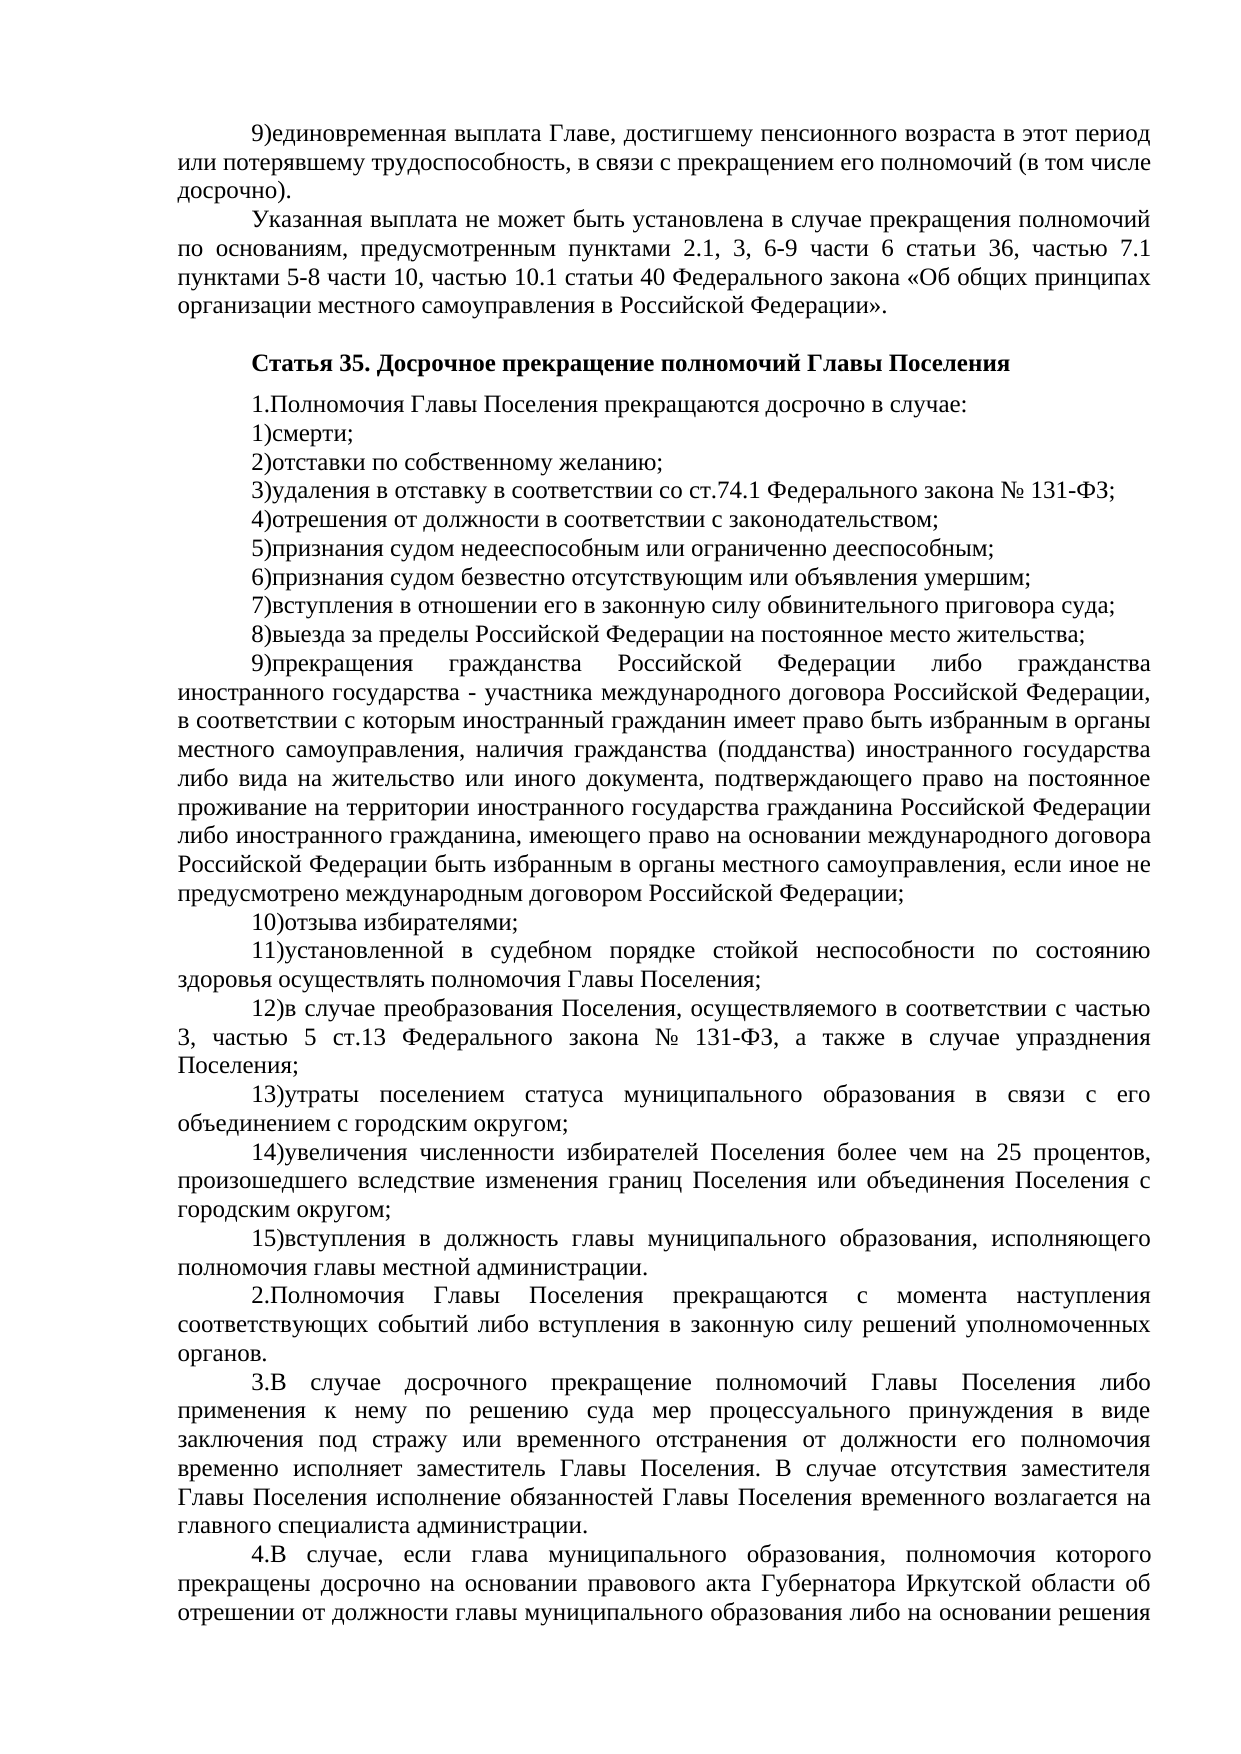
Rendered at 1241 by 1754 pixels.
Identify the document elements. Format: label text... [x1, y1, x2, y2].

text 1)смерти; [177, 418, 1152, 447]
text Статья 35. Досрочное прекращение полномочий Главы Поселения [177, 348, 1152, 377]
text 3)удаления в отставку в соответствии со ст.74.1 Федерального закона № 131-ФЗ; [177, 476, 1152, 504]
text 11)установленной в судебном порядке стойкой неспособности по состоянию здоровья осуществлять полномочия Главы Поселения; [177, 936, 1152, 993]
text 9)единовременная выплата Главе, достигшему пенсионного возраста в этот период или потерявшему трудоспособность, в связи с прекращением его полномочий (в том числе досрочно). [177, 118, 1152, 204]
text 2)отставки по собственному желанию; [177, 447, 1152, 476]
text 15)вступления в должность главы муниципального образования, исполняющего полномочия главы местной администрации. [177, 1223, 1152, 1281]
text 9)прекращения гражданства Российской Федерации либо гражданства иностранного государства - участника международного договора Российской Федерации, в соответствии с которым иностранный гражданин имеет право быть избранным в органы местного самоуправления, наличия гражданства (подданства) иностранного государства либо вида на жительство или иного документа, подтверждающего право на постоянное проживание на территории иностранного государства гражданина Российской Федерации либо иностранного гражданина, имеющего право на основании международного договора Российской Федерации быть избранным в органы местного самоуправления, если иное не предусмотрено международным договором Российской Федерации; [177, 648, 1152, 907]
text 4)отрешения от должности в соответствии с законодательством; [177, 504, 1152, 533]
text 13)утраты поселением статуса муниципального образования в связи с его объединением с городским округом; [177, 1079, 1152, 1137]
text 6)признания судом безвестно отсутствующим или объявления умершим; [177, 562, 1152, 591]
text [177, 1539, 1152, 1626]
text 7)вступления в отношении его в законную силу обвинительного приговора суда; [177, 591, 1152, 619]
text 10)отзыва избирателями; [177, 907, 1152, 936]
text 2.Полномочия Главы Поселения прекращаются с момента наступления соответствующих событий либо вступления в законную силу решений уполномоченных органов. [177, 1281, 1152, 1367]
text 12)в случае преобразования Поселения, осуществляемого в соответствии с частью 3, частью 5 ст.13 Федерального закона № 131-ФЗ, а также в случае упразднения Поселения; [177, 993, 1152, 1079]
text 3.В случае досрочного прекращение полномочий Главы Поселения либо применения к нему по решению суда мер процессуального принуждения в виде заключения под стражу или временного отстранения от должности его полномочия временно исполняет заместитель Главы Поселения. В случае отсутствия заместителя Главы Поселения исполнение обязанностей Главы Поселения временного возлагается на главного специалиста администрации. [177, 1367, 1152, 1539]
text Указанная выплата не может быть установлена в случае прекращения полномочий по основаниям, предусмотренным пунктами 2.1, 3, 6-9 части 6 статьи 36, частью 7.1 пунктами 5-8 части 10, частью 10.1 статьи 40 Федерального закона «Об общих принципах организации местного самоуправления в Российской Федерации». [177, 204, 1152, 319]
text 5)признания судом недееспособным или ограниченно дееспособным; [177, 533, 1152, 562]
text 1.Полномочия Главы Поселения прекращаются досрочно в случае: [177, 389, 1152, 418]
text 14)увеличения численности избирателей Поселения более чем на 25 процентов, произошедшего вследствие изменения границ Поселения или объединения Поселения с городским округом; [177, 1137, 1152, 1223]
text 8)выезда за пределы Российской Федерации на постоянное место жительства; [177, 619, 1152, 648]
